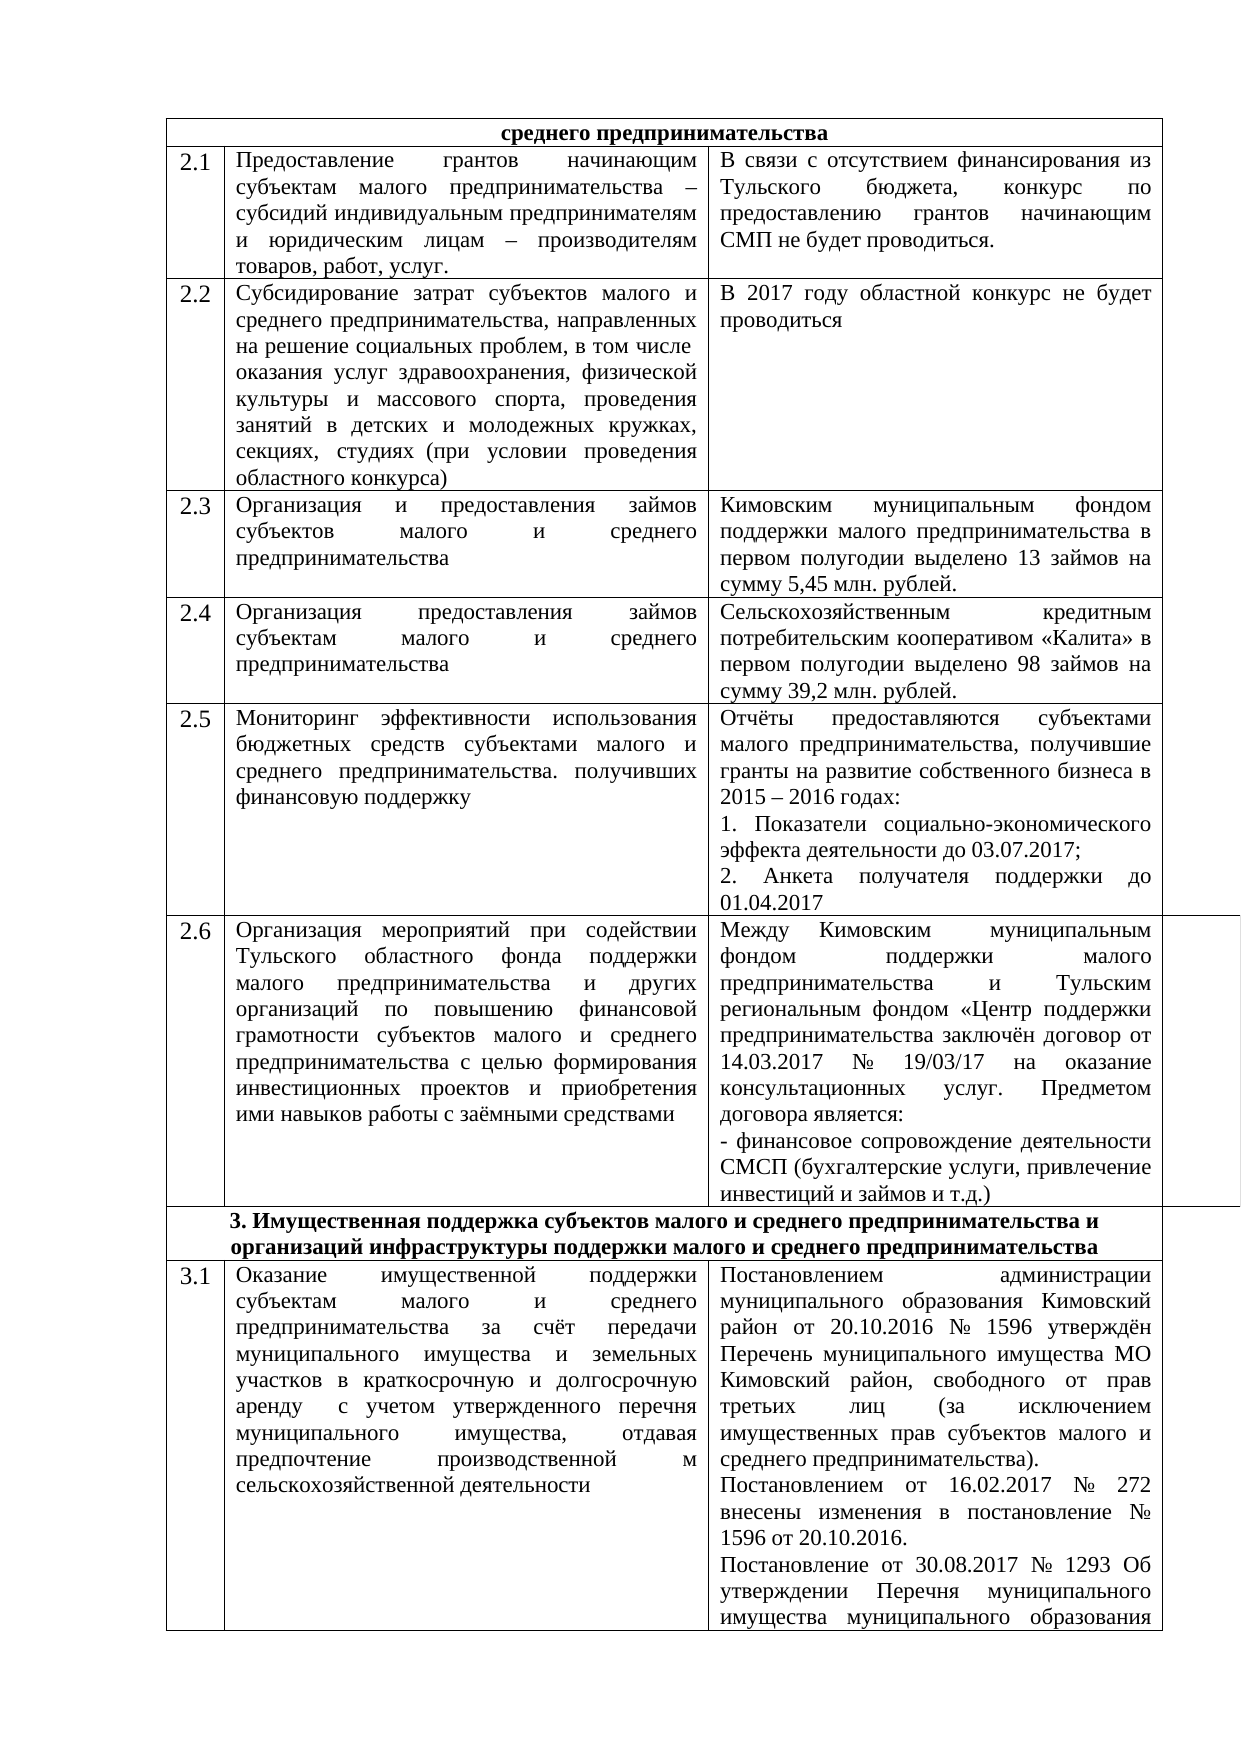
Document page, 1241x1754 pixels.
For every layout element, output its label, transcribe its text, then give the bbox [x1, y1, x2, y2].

table_cell Кимовским муниципальным фондом поддержки малого предпринимательства в первом полугодии выделено 13 займов на сумму 5,45 млн. рублей. [709, 491, 1162, 597]
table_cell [167, 119, 1162, 146]
table_cell 2.6 [167, 916, 224, 1206]
table_cell В связи с отсутствием финансирования из Тульского бюджета, конкурс по предоставлению грантов начинающим СМП не будет проводиться. [709, 147, 1162, 278]
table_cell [225, 1261, 708, 1630]
table_cell В 2017 году областной конкурс не будет проводиться [709, 279, 1162, 490]
table_cell 2.4 [167, 598, 224, 703]
table_cell 3. Имущественная поддержка субъектов малого и среднего предпринимательства и организаций инфраструктуры поддержки малого и среднего предпринимательства [167, 1207, 1162, 1260]
table_cell Между Кимовским муниципальным фондом поддержки малого предпринимательства и Тульским региональным фондом «Центр поддержки предпринимательства заключён договор от 14.03.2017 № 19/03/17 на оказание консультационных услуг. Предметом договора является: - финансовое сопровождение деятельности СМСП (бухгалтерские услуги, привлечение инвестиций и займов и т.д.) [709, 916, 1162, 1206]
table_cell Сельскохозяйственным кредитным потребительским кооперативом «Калита» в первом полугодии выделено 98 займов на сумму 39,2 млн. рублей. [709, 598, 1162, 703]
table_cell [709, 1261, 1162, 1630]
table_cell Субсидирование затрат субъектов малого и среднего предпринимательства, направленных на решение социальных проблем, в том числе оказания услуг здравоохранения, физической культуры и массового спорта, проведения занятий в детских и молодежных кружках, секциях, студиях (при условии проведения областного конкурса) [225, 279, 708, 490]
table_cell Организация предоставления займов субъектам малого и среднего предпринимательства [225, 598, 708, 703]
table_cell Отчёты предоставляются субъектами малого предпринимательства, получившие гранты на развитие собственного бизнеса в 2015 – 2016 годах: 1. Показатели социально-экономического эффекта деятельности до 03.07.2017; 2. Анкета получателя поддержки до 01.04.2017 [709, 704, 1162, 915]
table_cell Предоставление грантов начинающим субъектам малого предпринимательства – субсидий индивидуальным предпринимателям и юридическим лицам – производителям товаров, работ, услуг. [225, 147, 708, 278]
table_cell Организация мероприятий при содействии Тульского областного фонда поддержки малого предпринимательства и других организаций по повышению финансовой грамотности субъектов малого и среднего предпринимательства с целью формирования инвестиционных проектов и приобретения ими навыков работы с заёмными средствами [225, 916, 708, 1206]
table_cell 2.1 [167, 147, 224, 278]
table_cell Мониторинг эффективности использования бюджетных средств субъектами малого и среднего предпринимательства. получивших финансовую поддержку [225, 704, 708, 915]
table_cell 2.5 [167, 704, 224, 915]
table_cell 3.1 [167, 1261, 224, 1630]
table_cell 2.3 [167, 491, 224, 597]
table_cell Организация и предоставления займов субъектов малого и среднего предпринимательства [225, 491, 708, 597]
table_cell [1163, 916, 1240, 1206]
table_cell 2.2 [167, 279, 224, 490]
